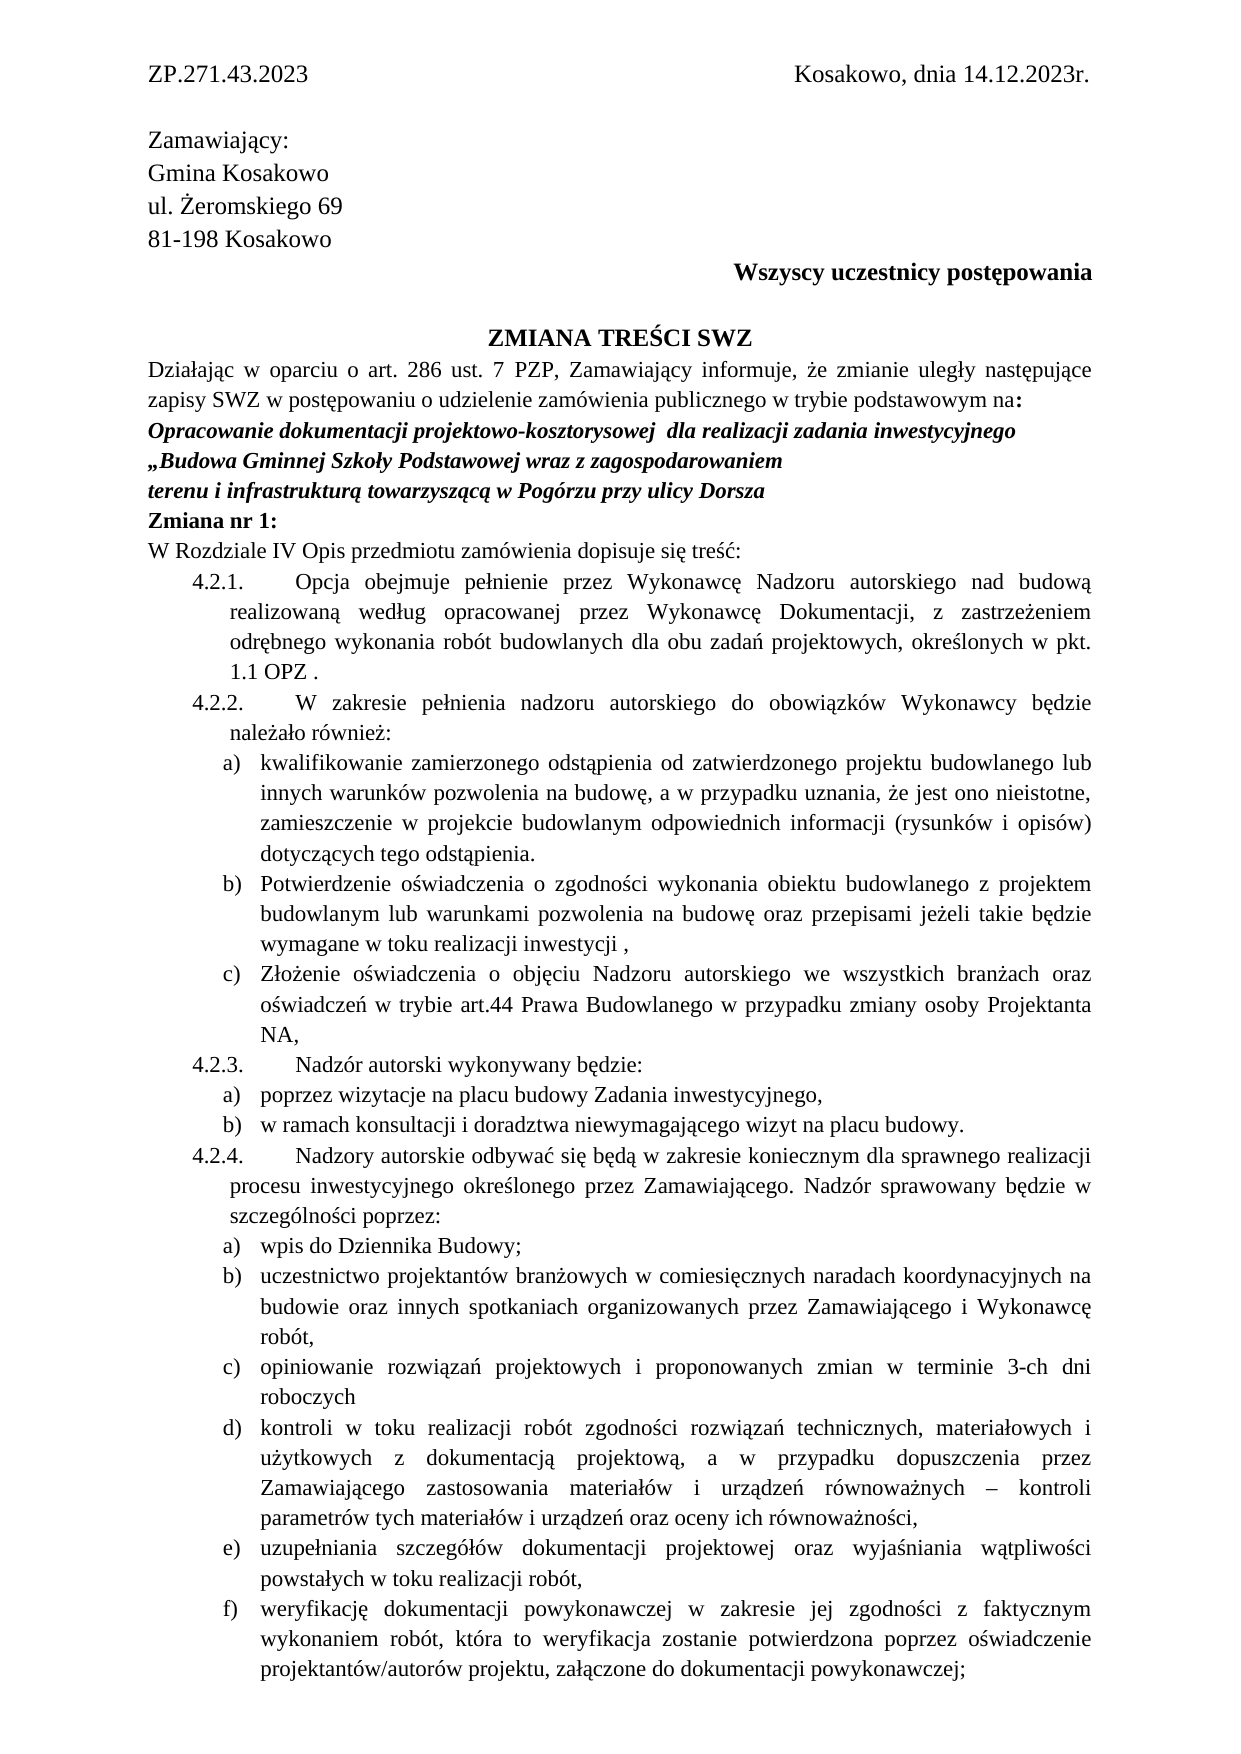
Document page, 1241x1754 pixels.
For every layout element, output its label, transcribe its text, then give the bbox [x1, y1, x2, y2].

text W Rozdziale IV Opis przedmiotu zamówienia dopisuje się treść: [148, 538, 1093, 564]
list Potwierdzenie oświadczenia o zgodności wykonania obiektu budowlanego z projektem budowlanym lub warunkami pozwolenia na budowę oraz przepisami jeżeli takie będzie wymagane w toku realizacji inwestycji , [223, 870, 1093, 957]
list Opcja obejmuje pełnienie przez Wykonawcę Nadzoru autorskiego nad budową realizowaną według opracowanej przez Wykonawcę Dokumentacji, z zastrzeżeniem odrębnego wykonania robót budowlanych dla obu zadań projektowych, określonych w pkt. 1.1 OPZ . [192, 568, 1093, 685]
list kwalifikowanie zamierzonego odstąpienia od zatwierdzonego projektu budowlanego lub innych warunków pozwolenia na budowę, a w przypadku uznania, że jest ono nieistotne, zamieszczenie w projekcie budowlanym odpowiednich informacji (rysunków i opisów) dotyczących tego odstąpienia. [223, 749, 1093, 866]
list W zakresie pełnienia nadzoru autorskiego do obowiązków Wykonawcy będzie należało również: [192, 689, 1093, 745]
text ZP.271.43.2023 Kosakowo, dnia 14.12.2023r. [148, 59, 1093, 88]
list opiniowanie rozwiązań projektowych i proponowanych zmian w terminie 3-ch dni roboczych [223, 1353, 1093, 1410]
text „Budowa Gminnej Szkoły Podstawowej wraz z zagospodarowaniem [148, 447, 1093, 473]
list weryfikację dokumentacji powykonawczej w zakresie jej zgodności z faktycznym wykonaniem robót, która to weryfikacja zostanie potwierdzona poprzez oświadczenie projektantów/autorów projektu, załączone do dokumentacji powykonawczej; [223, 1595, 1093, 1682]
text Działając w oparciu o art. 286 ust. 7 PZP, Zamawiający informuje, że zmianie uległy następujące zapisy SWZ w postępowaniu o udzielenie zamówienia publicznego w trybie podstawowym na: [148, 356, 1093, 413]
text ul. Żeromskiego 69 [148, 191, 1093, 220]
text Wszyscy uczestnicy postępowania [148, 257, 1093, 286]
list Złożenie oświadczenia o objęciu Nadzoru autorskiego we wszystkich branżach oraz oświadczeń w trybie art.44 Prawa Budowlanego w przypadku zmiany osoby Projektanta NA, [223, 961, 1093, 1047]
text 81-198 Kosakowo [148, 224, 1093, 253]
list kontroli w toku realizacji robót zgodności rozwiązań technicznych, materiałowych i użytkowych z dokumentacją projektową, a w przypadku dopuszczenia przez Zamawiającego zastosowania materiałów i urządzeń równoważnych – kontroli parametrów tych materiałów i urządzeń oraz oceny ich równoważności, [223, 1414, 1093, 1531]
text ZMIANA TREŚCI SWZ [148, 323, 1093, 352]
text Gmina Kosakowo [148, 158, 1093, 187]
list Nadzory autorskie odbywać się będą w zakresie koniecznym dla sprawnego realizacji procesu inwestycyjnego określonego przez Zamawiającego. Nadzór sprawowany będzie w szczególności poprzez: [192, 1142, 1093, 1228]
list poprzez wizytacje na placu budowy Zadania inwestycyjnego, [223, 1081, 1093, 1108]
list wpis do Dziennika Budowy; [223, 1232, 1093, 1259]
text Zamawiający: [148, 125, 1093, 154]
text terenu i infrastrukturą towarzyszącą w Pogórzu przy ulicy Dorsza [148, 477, 1093, 503]
list uczestnictwo projektantów branżowych w comiesięcznych naradach koordynacyjnych na budowie oraz innych spotkaniach organizowanych przez Zamawiającego i Wykonawcę robót, [223, 1263, 1093, 1349]
text Opracowanie dokumentacji projektowo-kosztorysowej dla realizacji zadania inwestycyjnego [148, 417, 1093, 443]
list uzupełniania szczegółów dokumentacji projektowej oraz wyjaśniania wątpliwości powstałych w toku realizacji robót, [223, 1534, 1093, 1591]
text Zmiana nr 1: [148, 507, 1093, 534]
list Nadzór autorski wykonywany będzie: [192, 1051, 1093, 1077]
list w ramach konsultacji i doradztwa niewymagającego wizyt na placu budowy. [223, 1112, 1093, 1138]
